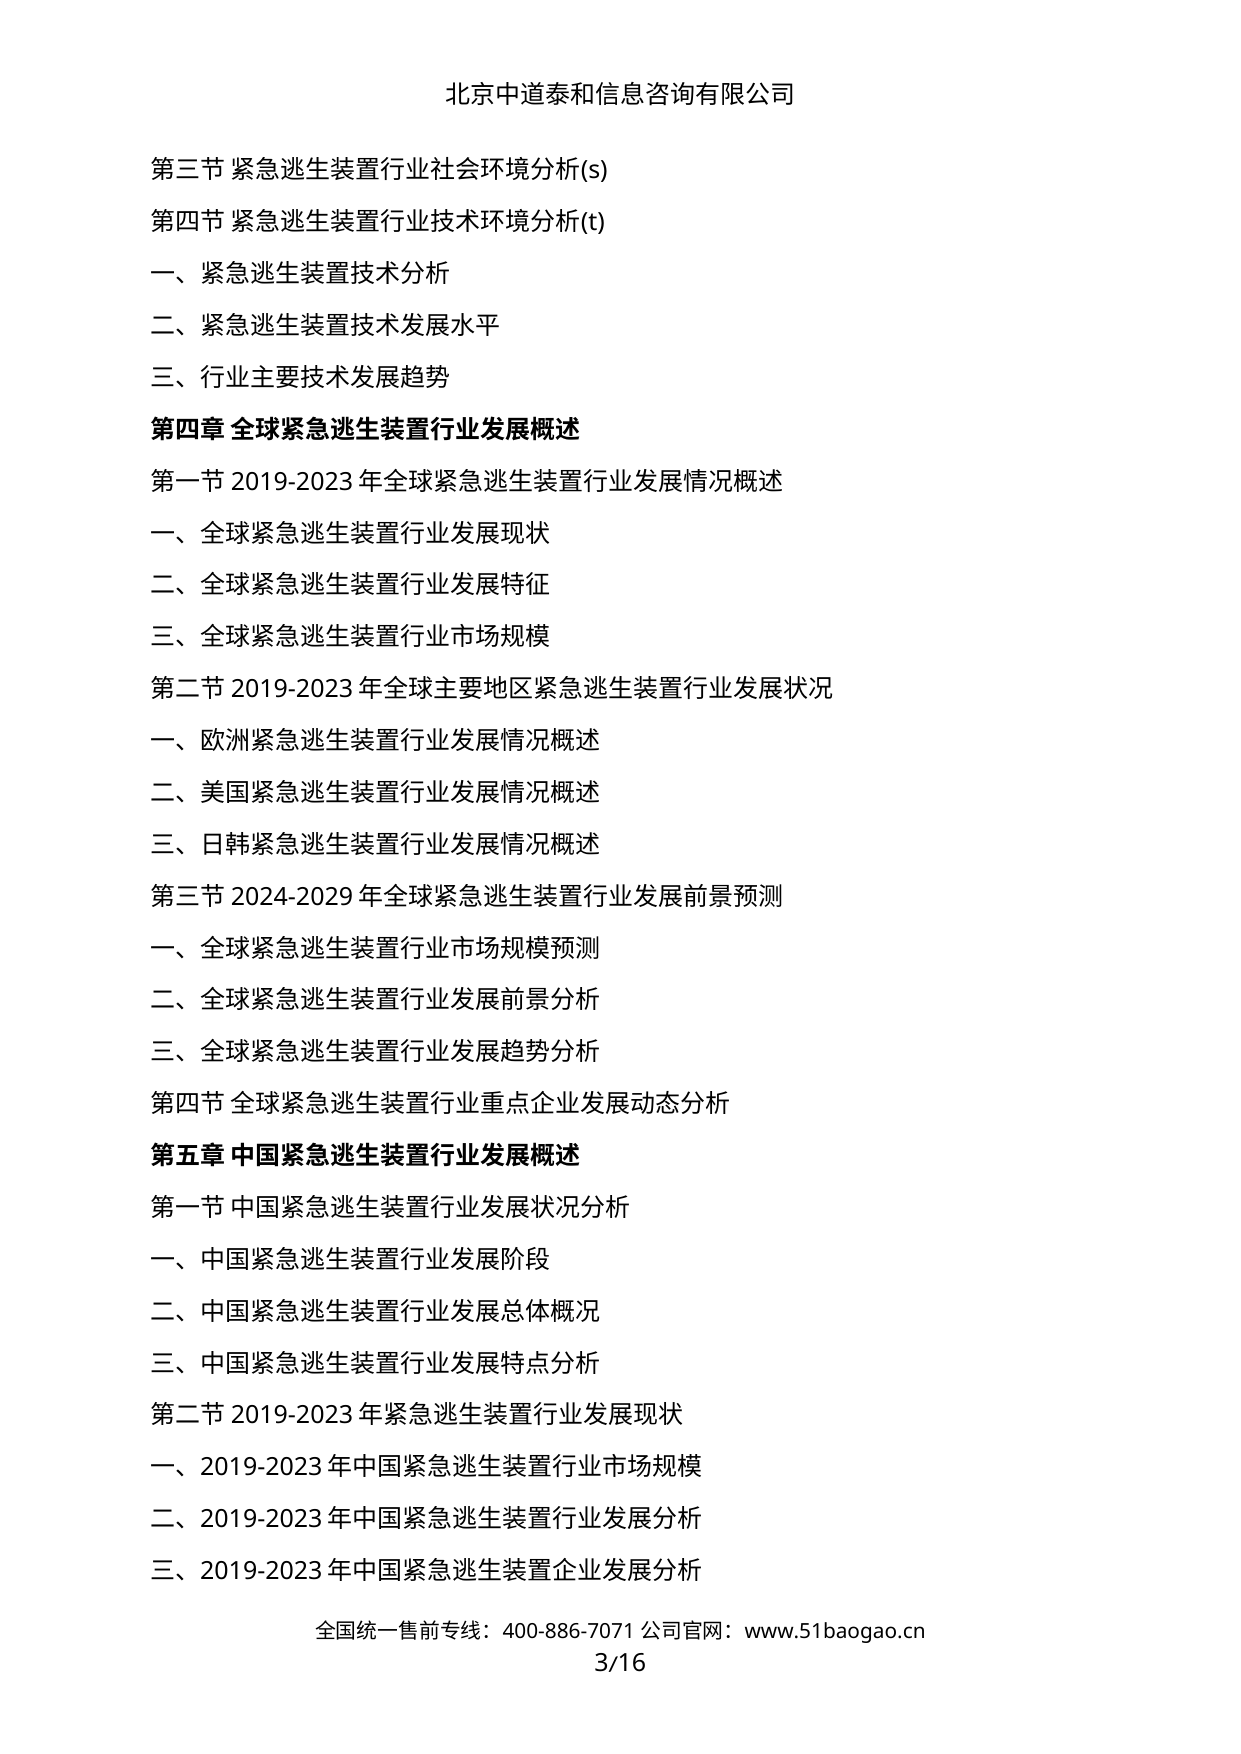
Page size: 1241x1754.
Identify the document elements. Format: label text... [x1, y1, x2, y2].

text 三、2019-2023年中国紧急逃生装置企业发展分析 [150, 1551, 1090, 1587]
text 第一节 2019-2023年全球紧急逃生装置行业发展情况概述 [150, 461, 1090, 497]
text 第四节 全球紧急逃生装置行业重点企业发展动态分析 [150, 1084, 1090, 1120]
text 一、全球紧急逃生装置行业市场规模预测 [150, 928, 1090, 964]
text 二、全球紧急逃生装置行业发展前景分析 [150, 980, 1090, 1016]
text 二、美国紧急逃生装置行业发展情况概述 [150, 772, 1090, 809]
text 二、全球紧急逃生装置行业发展特征 [150, 565, 1090, 601]
text 二、中国紧急逃生装置行业发展总体概况 [150, 1291, 1090, 1327]
text 三、全球紧急逃生装置行业市场规模 [150, 617, 1090, 653]
text 二、紧急逃生装置技术发展水平 [150, 306, 1090, 342]
text 第四章 全球紧急逃生装置行业发展概述 [150, 409, 1090, 446]
text 三、日韩紧急逃生装置行业发展情况概述 [150, 824, 1090, 861]
text 第二节 2019-2023年紧急逃生装置行业发展现状 [150, 1395, 1090, 1431]
text 第一节 中国紧急逃生装置行业发展状况分析 [150, 1187, 1090, 1224]
text 三、中国紧急逃生装置行业发展特点分析 [150, 1343, 1090, 1379]
text 一、欧洲紧急逃生装置行业发展情况概述 [150, 721, 1090, 757]
text 一、紧急逃生装置技术分析 [150, 254, 1090, 290]
text 第二节 2019-2023年全球主要地区紧急逃生装置行业发展状况 [150, 669, 1090, 705]
text 一、2019-2023年中国紧急逃生装置行业市场规模 [150, 1447, 1090, 1483]
text 二、2019-2023年中国紧急逃生装置行业发展分析 [150, 1499, 1090, 1535]
text 第三节 2024-2029年全球紧急逃生装置行业发展前景预测 [150, 876, 1090, 912]
text 一、全球紧急逃生装置行业发展现状 [150, 513, 1090, 549]
text 第三节 紧急逃生装置行业社会环境分析(s) [150, 150, 1090, 186]
text 三、行业主要技术发展趋势 [150, 357, 1090, 394]
text 第五章 中国紧急逃生装置行业发展概述 [150, 1136, 1090, 1172]
text 一、中国紧急逃生装置行业发展阶段 [150, 1239, 1090, 1276]
text 三、全球紧急逃生装置行业发展趋势分析 [150, 1032, 1090, 1068]
text 第四节 紧急逃生装置行业技术环境分析(t) [150, 202, 1090, 238]
